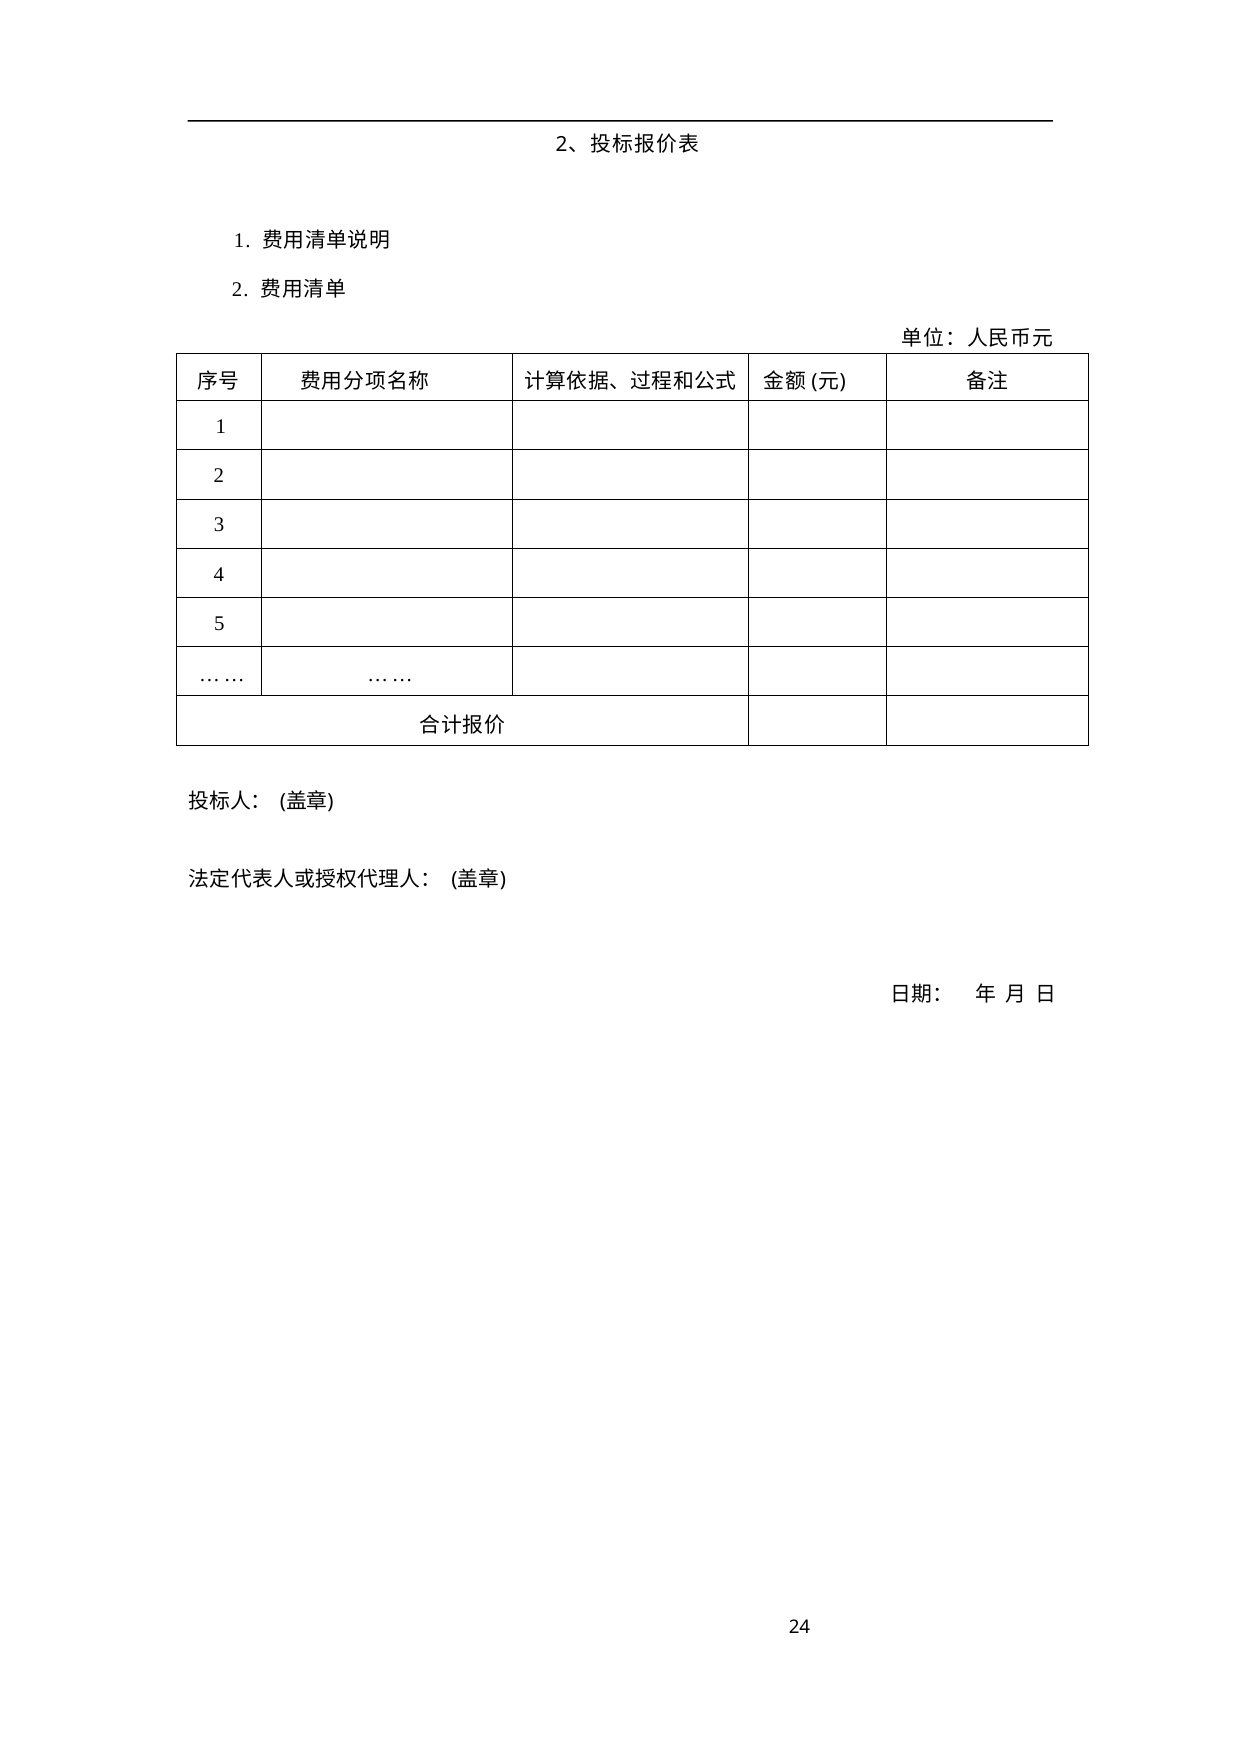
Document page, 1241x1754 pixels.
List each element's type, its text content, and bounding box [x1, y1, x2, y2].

table_cell … … [177, 647, 261, 695]
text 2. 费用清单 [232, 273, 1089, 302]
table_cell [749, 647, 886, 695]
table_cell [262, 401, 512, 449]
table_cell [262, 450, 512, 498]
table_cell [513, 450, 748, 498]
table_cell [262, 598, 512, 646]
table_cell [513, 549, 748, 597]
table_cell 3 [177, 500, 261, 548]
table_cell 5 [177, 598, 261, 646]
table_header 费用分项名称 [262, 354, 512, 400]
text 法定代表人或授权代理人： (盖章) [188, 863, 1089, 892]
table_cell [887, 598, 1088, 646]
table_cell [749, 696, 886, 745]
table_cell [513, 598, 748, 646]
text 单位：人民币元 [176, 322, 1053, 351]
table_cell [887, 500, 1088, 548]
table_cell [887, 450, 1088, 498]
text 投标人： (盖章) [188, 785, 1089, 814]
table_header 金额 (元) [749, 354, 886, 400]
table_cell [513, 647, 748, 695]
table_cell [887, 647, 1088, 695]
table_cell 1 [177, 401, 261, 449]
table_cell 合计报价 [177, 696, 748, 745]
table_cell [749, 598, 886, 646]
table_header 计算依据、过程和公式 [513, 354, 748, 400]
text 1. 费用清单说明 [234, 225, 1089, 253]
text 2、投标报价表 [555, 128, 1089, 157]
table_cell … … [262, 647, 512, 695]
table_cell 2 [177, 450, 261, 498]
table_cell [262, 549, 512, 597]
table_cell [262, 500, 512, 548]
table_cell [513, 401, 748, 449]
table_cell [887, 549, 1088, 597]
table_header 序号 [177, 354, 261, 400]
table_cell [749, 500, 886, 548]
table_cell [513, 500, 748, 548]
table_cell [749, 401, 886, 449]
table_cell [749, 549, 886, 597]
table_cell 4 [177, 549, 261, 597]
table_header 备注 [887, 354, 1088, 400]
text 日期： 年 月 日 [176, 978, 1056, 1007]
table_cell [887, 401, 1088, 449]
table_cell [749, 450, 886, 498]
table_cell [887, 696, 1088, 745]
